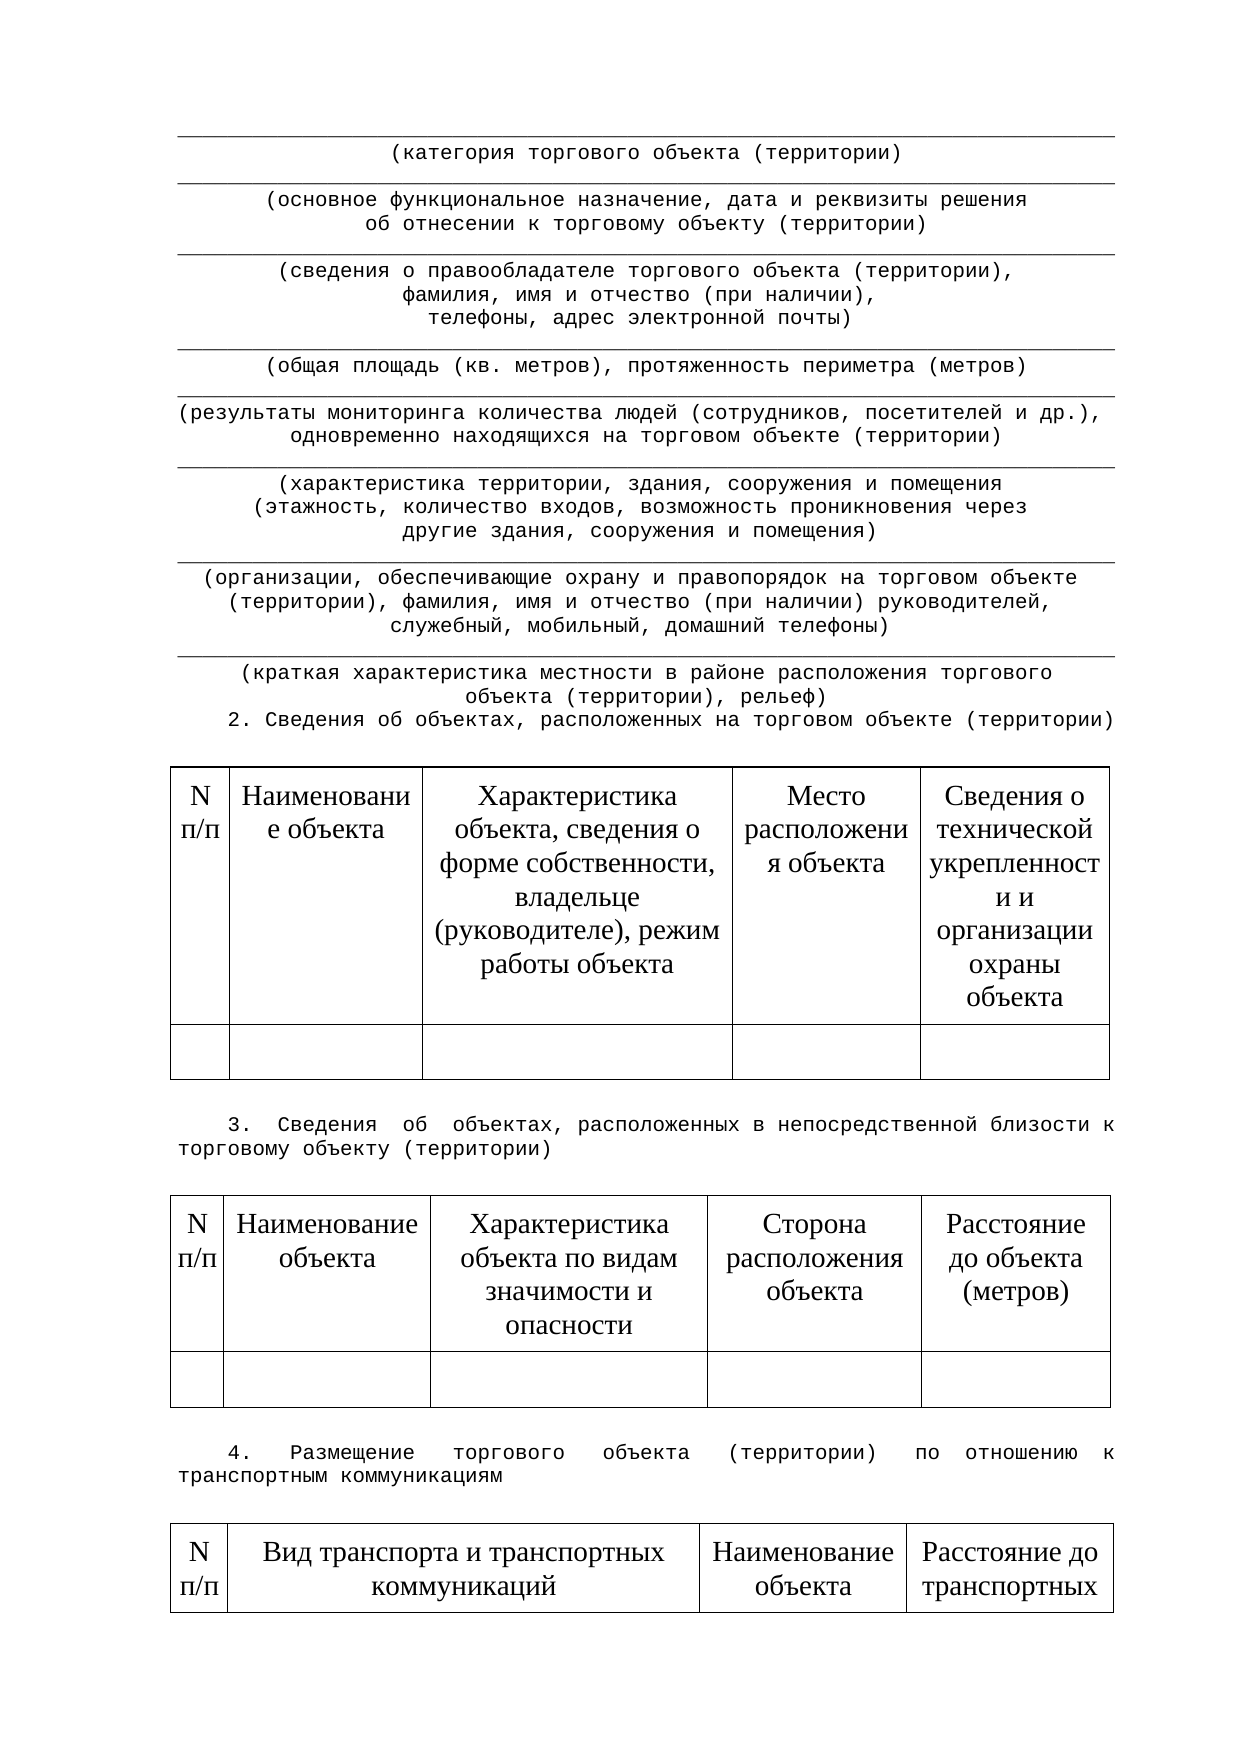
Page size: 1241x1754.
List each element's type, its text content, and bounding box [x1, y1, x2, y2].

text ___________________________________________________________________________ [177, 544, 1152, 567]
table_header Наименование объекта [230, 768, 422, 1023]
text служебный, мобильный, домашний телефоны) [177, 615, 1152, 638]
text ___________________________________________________________________________ [177, 378, 1152, 402]
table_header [907, 1524, 1113, 1612]
table_header Характеристика объекта, сведения о форме собственности, владельце (руководителе), режим работы объекта [423, 768, 732, 1023]
text другие здания, сооружения и помещения) [177, 520, 1152, 544]
table_header N п/п [171, 1524, 227, 1612]
text (общая площадь (кв. метров), протяженность периметра (метров) [177, 354, 1152, 378]
text ___________________________________________________________________________ [177, 449, 1152, 473]
text (краткая характеристика местности в районе расположения торгового [177, 662, 1152, 686]
text (сведения о правообладателе торгового объекта (территории), [177, 260, 1152, 284]
text фамилия, имя и отчество (при наличии), [177, 284, 1152, 307]
text ___________________________________________________________________________ [177, 638, 1152, 662]
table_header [700, 1524, 906, 1612]
table_header Сторона расположения объекта [708, 1196, 921, 1351]
text (характеристика территории, здания, сооружения и помещения [177, 473, 1152, 496]
text (этажность, количество входов, возможность проникновения через [177, 496, 1152, 520]
text одновременно находящихся на торговом объекте (территории) [177, 426, 1152, 449]
text (организации, обеспечивающие охрану и правопорядок на торговом объекте [177, 567, 1152, 591]
text ___________________________________________________________________________ [177, 331, 1152, 354]
table_cell [708, 1352, 921, 1407]
table_header Наименование объекта [224, 1196, 430, 1351]
table_header Расстояние до объекта (метров) [922, 1196, 1110, 1351]
table_header Сведения о технической укрепленности и организации охраны объекта [921, 768, 1109, 1023]
text транспортным коммуникациям [177, 1465, 1152, 1489]
table_cell [922, 1352, 1110, 1407]
text (категория торгового объекта (территории) [177, 142, 1152, 165]
table_header Место расположения объекта [733, 768, 920, 1023]
table_cell [921, 1025, 1109, 1079]
text телефоны, адрес электронной почты) [177, 307, 1152, 331]
text 4. Размещение торгового объекта (территории) по отношению к [177, 1442, 1152, 1465]
table_cell [171, 1352, 223, 1407]
text 3. Сведения об объектах, расположенных в непосредственной близости к [177, 1114, 1152, 1138]
text (результаты мониторинга количества людей (сотрудников, посетителей и др.), [177, 402, 1152, 426]
table_header N п/п [171, 1196, 223, 1351]
table_header Характеристика объекта по видам значимости и опасности [431, 1196, 707, 1351]
table_cell [423, 1025, 732, 1079]
text (основное функциональное назначение, дата и реквизиты решения [177, 189, 1152, 213]
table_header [228, 1524, 699, 1612]
text 2. Сведения об объектах, расположенных на торговом объекте (территории) [177, 709, 1152, 733]
table_cell [733, 1025, 920, 1079]
text ___________________________________________________________________________ [177, 236, 1152, 260]
table_header N п/п [171, 768, 229, 1023]
text (территории), фамилия, имя и отчество (при наличии) руководителей, [177, 591, 1152, 615]
table_cell [224, 1352, 430, 1407]
text ___________________________________________________________________________ [177, 165, 1152, 189]
table_cell [230, 1025, 422, 1079]
table_cell [431, 1352, 707, 1407]
text объекта (территории), рельеф) [177, 686, 1152, 709]
text ___________________________________________________________________________ [177, 118, 1152, 142]
text об отнесении к торговому объекту (территории) [177, 213, 1152, 236]
table_cell [171, 1025, 229, 1079]
text торговому объекту (территории) [177, 1138, 1152, 1161]
